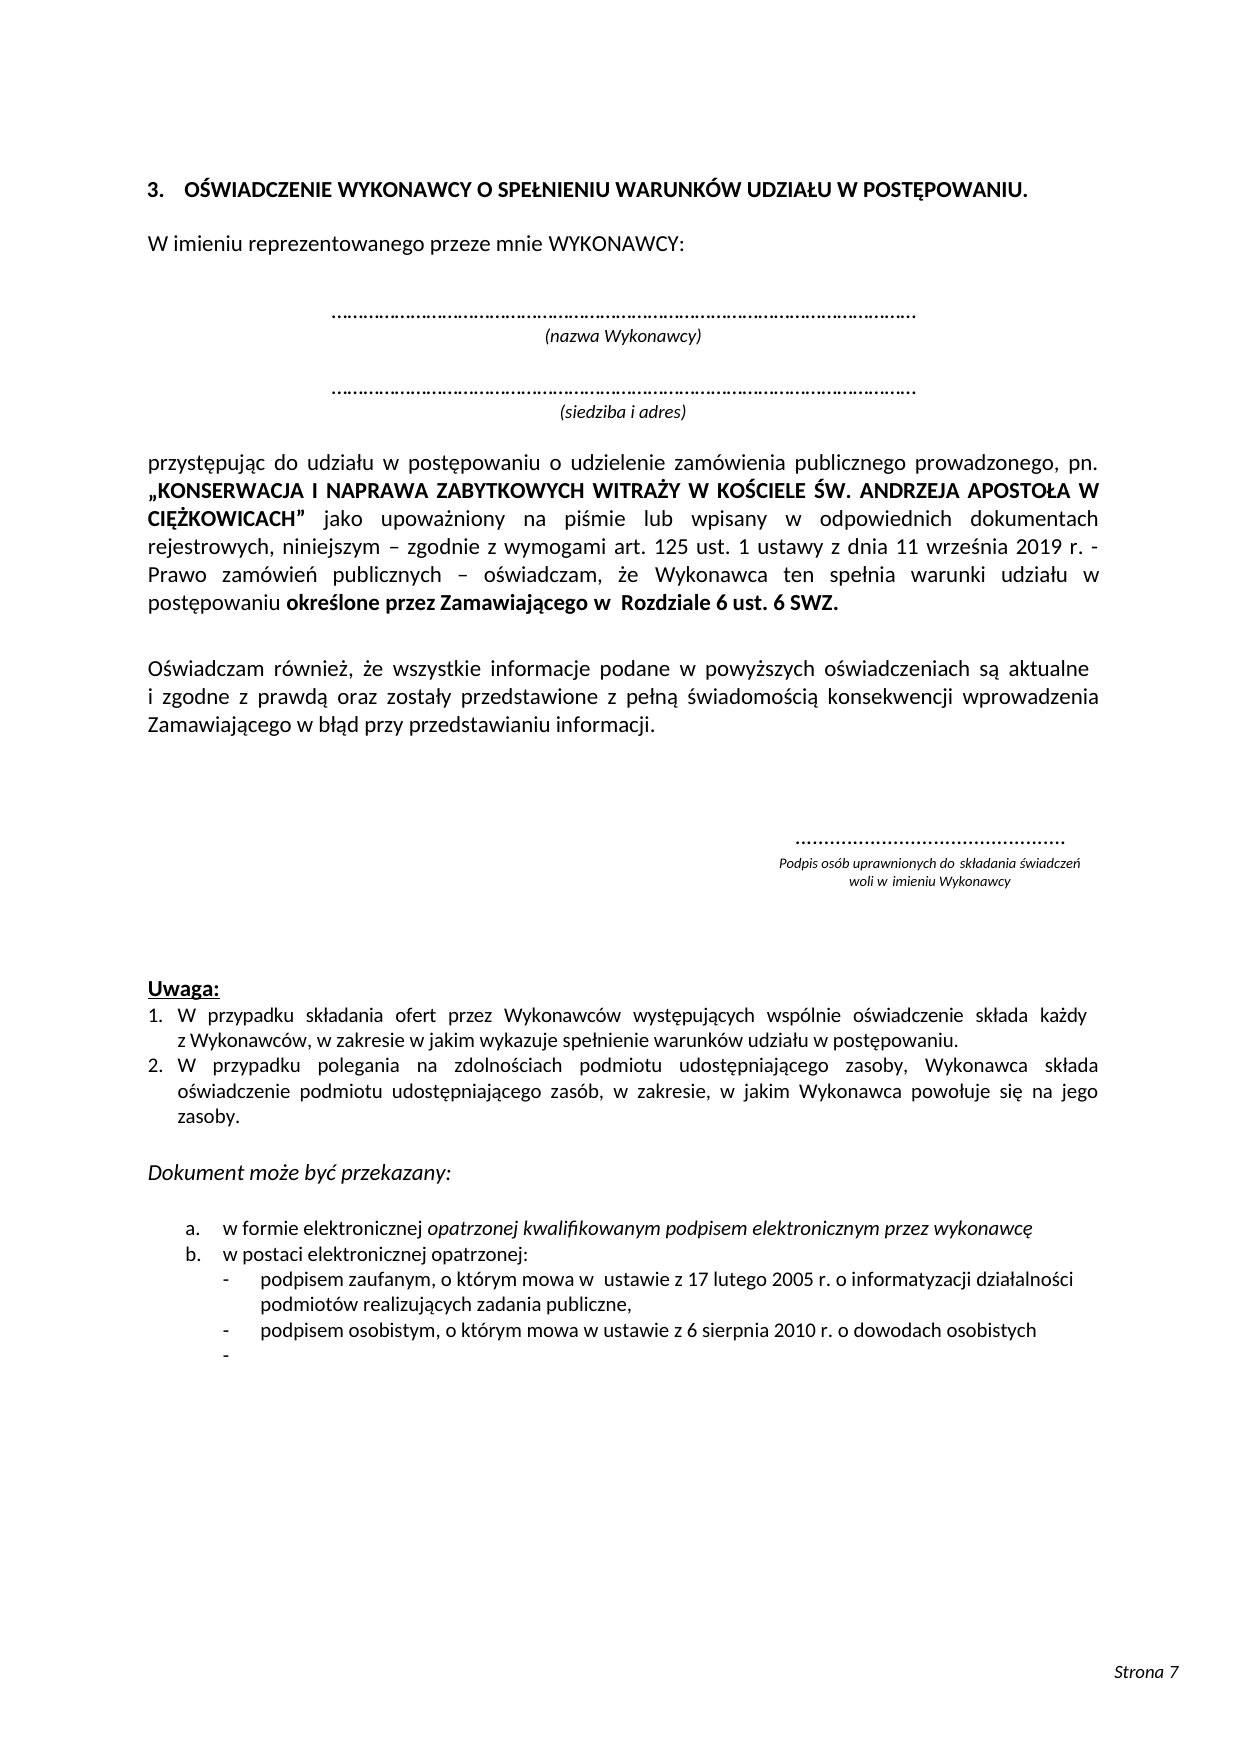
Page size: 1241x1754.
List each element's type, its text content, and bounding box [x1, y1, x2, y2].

text Oświadczam również, że wszystkie informacje podane w powyższych oświadczeniach są aktualne i zgodne z prawdą oraz zostały przedstawione z pełną świadomością konsekwencji wprowadzenia Zamawiającego w błąd przy przedstawianiu informacji. [148, 654, 1100, 738]
text Uwaga: [148, 974, 1100, 1002]
list OŚWIADCZENIE WYKONAWCY O SPEŁNIENIU WARUNKÓW UDZIAŁU W POSTĘPOWANIU. [147, 175, 1100, 203]
list w formie elektronicznej opatrzonej kwalifikowanym podpisem elektronicznym przez wykonawcę [185, 1215, 1100, 1241]
text ………………………………………………………………………………………………… [148, 372, 1100, 400]
text Podpis osób uprawnionych do składania świadczeń woli w imieniu Wykonawcy [768, 854, 1093, 890]
text W imieniu reprezentowanego przeze mnie WYKONAWCY: [148, 229, 1100, 257]
text ………………………………………………………………………………………………… [148, 296, 1100, 324]
text (nazwa Wykonawcy) [148, 324, 1100, 347]
list podpisem zaufanym, o którym mowa w ustawie z 17 lutego 2005 r. o informatyzacji działalności podmiotów realizujących zadania publiczne, [223, 1266, 1100, 1317]
list w postaci elektronicznej opatrzonej: [185, 1241, 1100, 1266]
text przystępując do udziału w postępowaniu o udzielenie zamówienia publicznego prowadzonego, pn. „KONSERWACJA I NAPRAWA ZABYTKOWYCH WITRAŻY W KOŚCIELE ŚW. ANDRZEJA APOSTOŁA W CIĘŻKOWICACH” jako upoważniony na piśmie lub wpisany w odpowiednich dokumentach rejestrowych, niniejszym – zgodnie z wymogami art. 125 ust. 1 ustawy z dnia 11 września 2019 r. - Prawo zamówień publicznych – oświadczam, że Wykonawca ten spełnia warunki udziału w postępowaniu określone przez Zamawiającego w Rozdziale 6 ust. 6 SWZ. [148, 448, 1100, 616]
list W przypadku polegania na zdolnościach podmiotu udostępniającego zasoby, Wykonawca składa oświadczenie podmiotu udostępniającego zasób, w zakresie, w jakim Wykonawca powołuje się na jego zasoby. [148, 1053, 1100, 1129]
text (siedziba i adres) [148, 400, 1100, 423]
text ............................................... [768, 822, 1093, 850]
list W przypadku składania ofert przez Wykonawców występujących wspólnie oświadczenie składa każdy z Wykonawców, w zakresie w jakim wykazuje spełnienie warunków udziału w postępowaniu. [148, 1002, 1100, 1053]
text Dokument może być przekazany: [148, 1158, 1100, 1186]
list podpisem osobistym, o którym mowa w ustawie z 6 sierpnia 2010 r. o dowodach osobistych [223, 1317, 1100, 1342]
